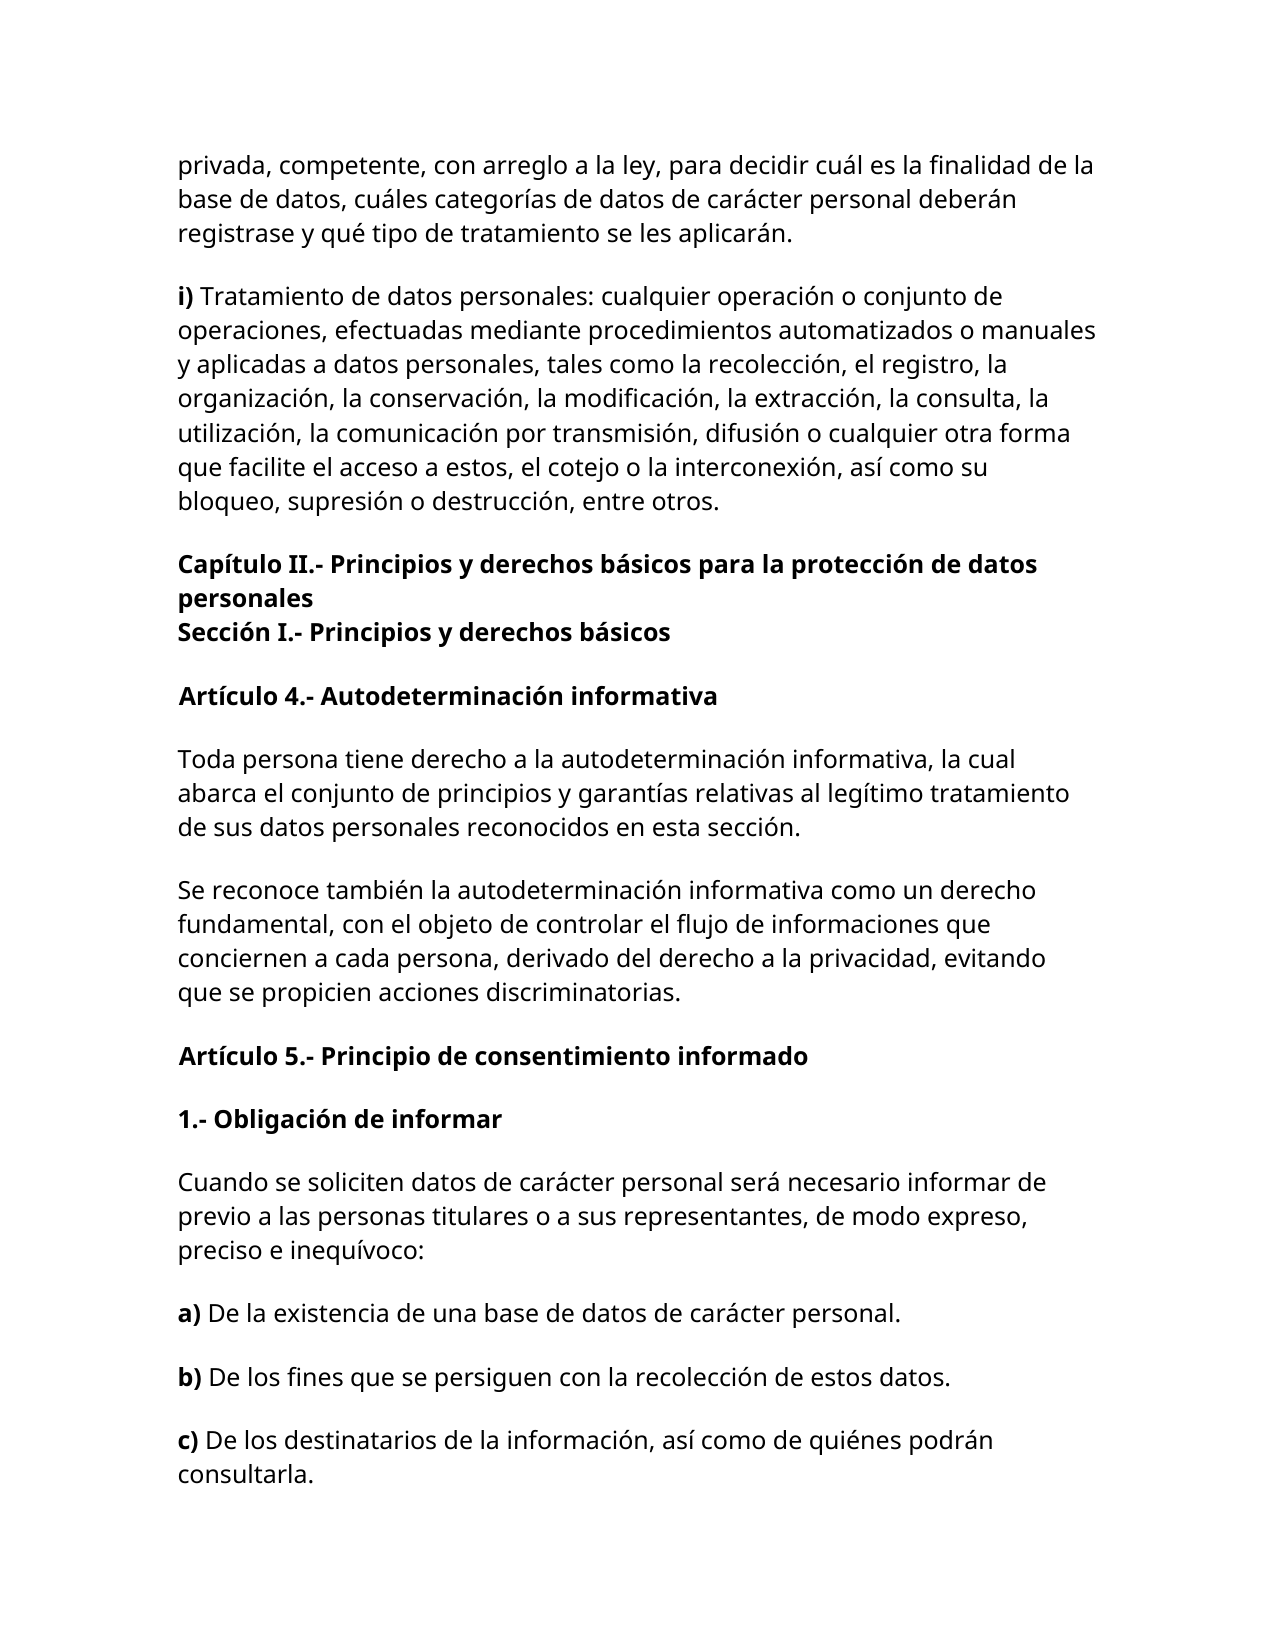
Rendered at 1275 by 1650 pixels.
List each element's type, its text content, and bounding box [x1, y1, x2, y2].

text Artículo 4.- Autodeterminación informativa [179, 678, 1096, 712]
text Capítulo II.- Principios y derechos básicos para la protección de datos personales Sección I.- Principios y derechos básicos [177, 547, 1098, 677]
text Cuando se soliciten datos de carácter personal será necesario informar de previo a las personas titulares o a sus representantes, de modo expreso, preciso e inequívoco: [177, 1165, 1098, 1267]
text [177, 148, 1098, 250]
text Artículo 5.- Principio de consentimiento informado [179, 1038, 1096, 1072]
text Se reconoce también la autodeterminación informativa como un derecho fundamental, con el objeto de controlar el flujo de informaciones que conciernen a cada persona, derivado del derecho a la privacidad, evitando que se propicien acciones discriminatorias. [177, 873, 1098, 1009]
text 1.- Obligación de informar [177, 1102, 1098, 1136]
text c) De los destinatarios de la información, así como de quiénes podrán consultarla. [177, 1423, 1098, 1491]
text i) Tratamiento de datos personales: cualquier operación o conjunto de operaciones, efectuadas mediante procedimientos automatizados o manuales y aplicadas a datos personales, tales como la recolección, el registro, la organización, la conservación, la modificación, la extracción, la consulta, la utilización, la comunicación por transmisión, difusión o cualquier otra forma que facilite el acceso a estos, el cotejo o la interconexión, así como su bloqueo, supresión o destrucción, entre otros. [177, 279, 1098, 517]
text a) De la existencia de una base de datos de carácter personal. [177, 1296, 1098, 1330]
text Toda persona tiene derecho a la autodeterminación informativa, la cual abarca el conjunto de principios y garantías relativas al legítimo tratamiento de sus datos personales reconocidos en esta sección. [177, 742, 1098, 844]
text b) De los fines que se persiguen con la recolección de estos datos. [177, 1359, 1098, 1393]
